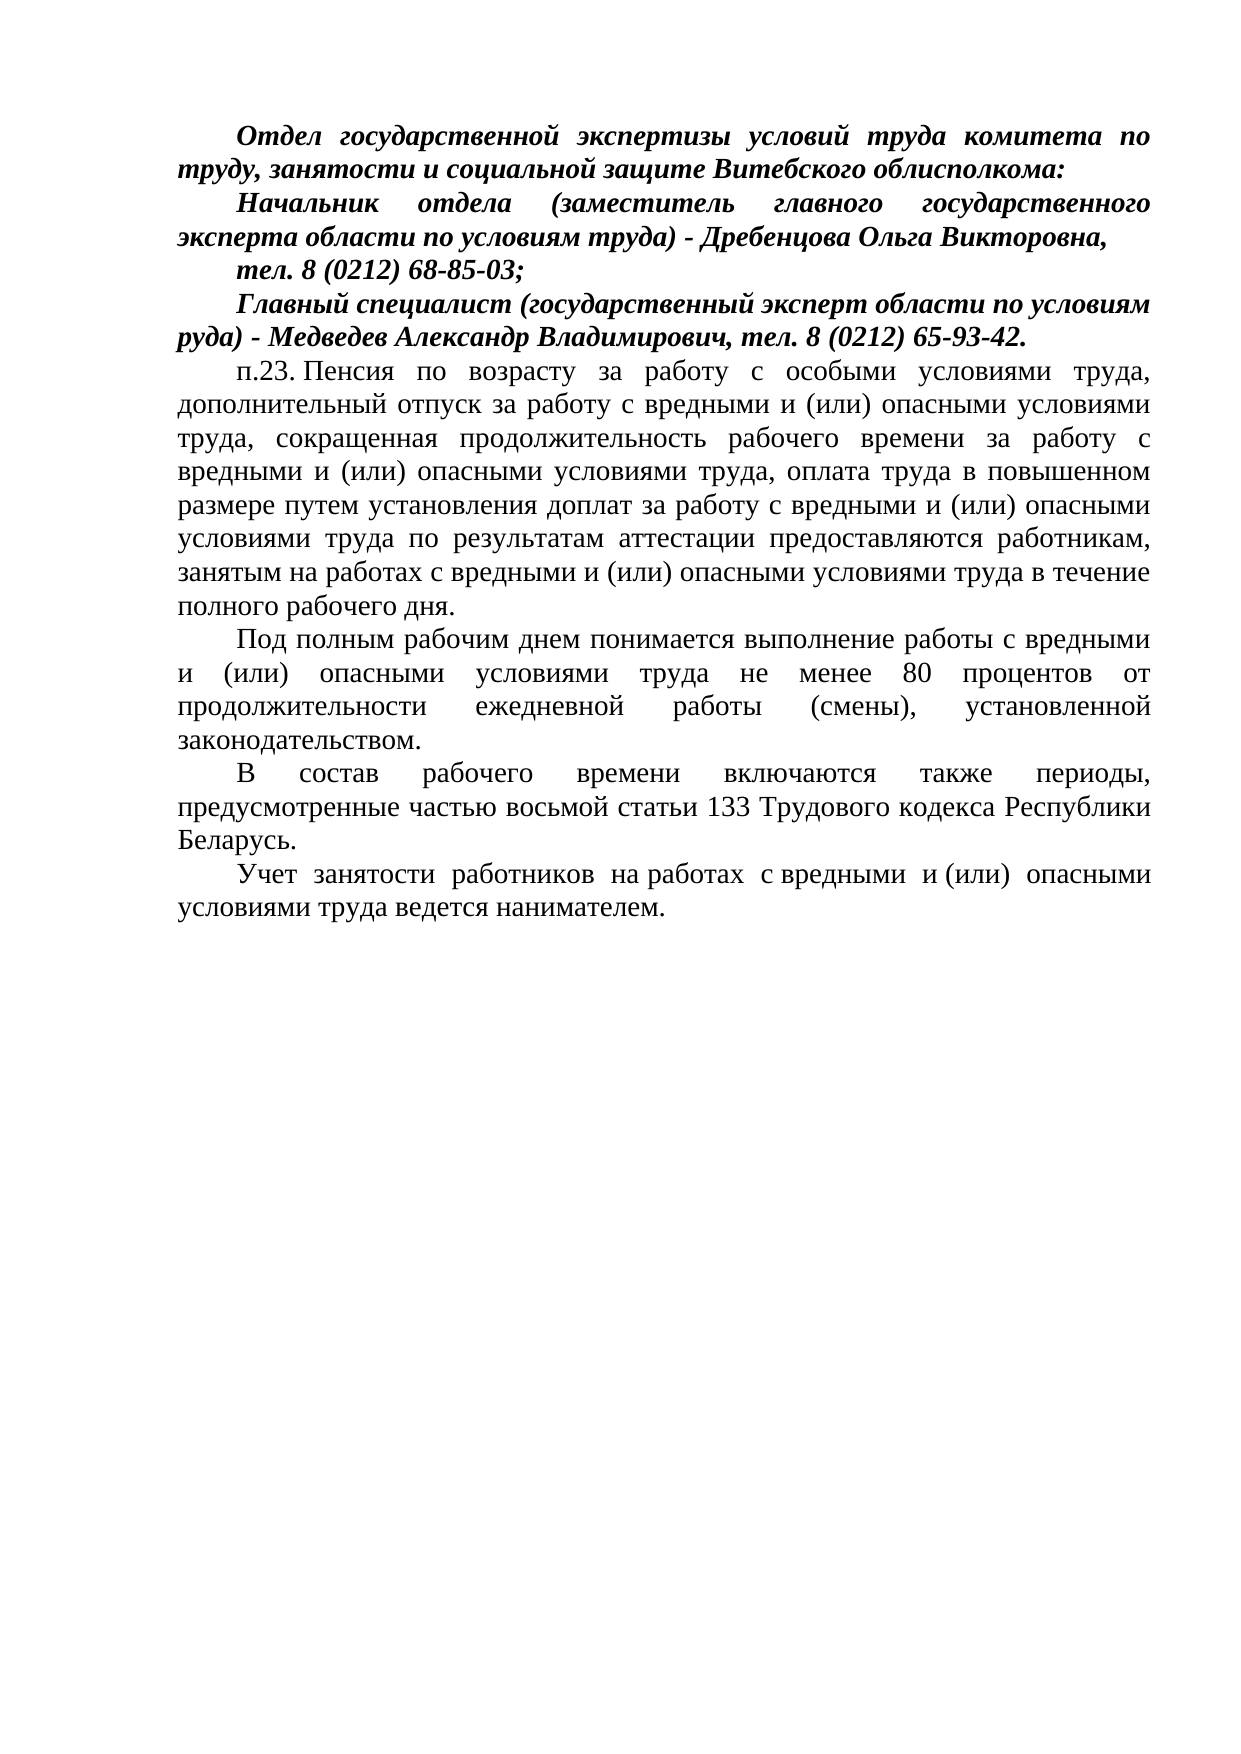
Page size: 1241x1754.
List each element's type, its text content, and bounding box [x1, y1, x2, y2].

text Главный специалист (государственный эксперт области по условиям руда) - Медведев Александр Владимирович, тел. 8 (0212) 65-93-42. [177, 286, 1152, 353]
text Отдел государственной экспертизы условий труда комитета по труду, занятости и социальной защите Витебского облисполкома: [177, 118, 1152, 185]
text Учет занятости работников на работах с вредными и (или) опасными условиями труда ведется нанимателем. [177, 856, 1152, 923]
text п.23. Пенсия по возрасту за работу с особыми условиями труда, дополнительный отпуск за работу с вредными и (или) опасными условиями труда, сокращенная продолжительность рабочего времени за работу с вредными и (или) опасными условиями труда, оплата труда в повышенном размере путем установления доплат за работу с вредными и (или) опасными условиями труда по результатам аттестации предоставляются работникам, занятым на работах с вредными и (или) опасными условиями труда в течение полного рабочего дня. [177, 353, 1152, 621]
text Под полным рабочим днем понимается выполнение работы с вредными и (или) опасными условиями труда не менее 80 процентов от продолжительности ежедневной работы (смены), установленной законодательством. [177, 621, 1152, 755]
text В состав рабочего времени включаются также периоды, предусмотренные частью восьмой статьи 133 Трудового кодекса Республики Беларусь. [177, 755, 1152, 856]
text Начальник отдела (заместитель главного государственного эксперта области по условиям труда) - Дребенцова Ольга Викторовна, [177, 185, 1152, 252]
text тел. 8 (0212) 68-85-03; [177, 252, 1152, 286]
